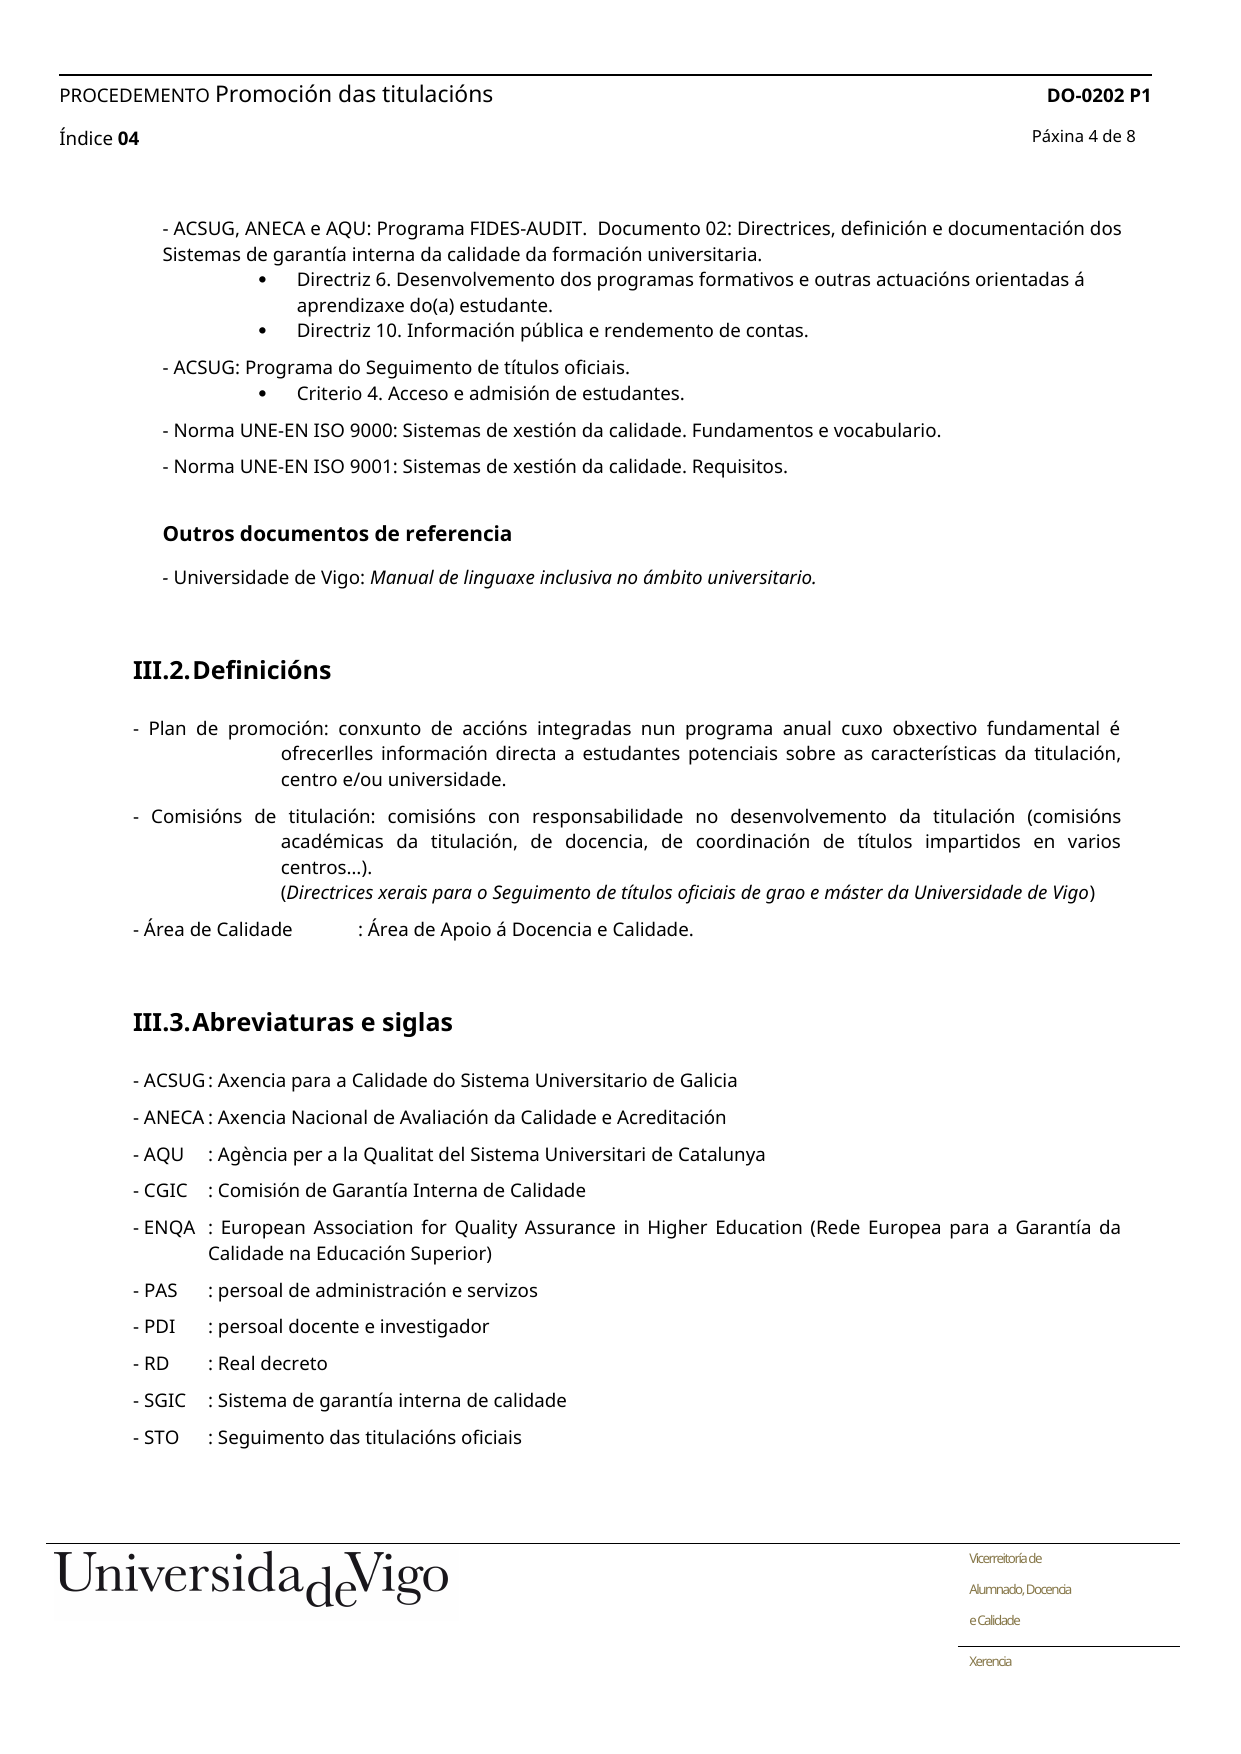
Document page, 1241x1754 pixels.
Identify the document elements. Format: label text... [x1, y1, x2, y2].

text - Área de Calidade : Área de Apoio á Docencia e Calidade. [133, 917, 1122, 942]
list Directriz 10. Información pública e rendemento de contas. [259, 318, 1122, 343]
text - AQU : Agència per a la Qualitat del Sistema Universitari de Catalunya [133, 1141, 1122, 1166]
picture [54, 1549, 460, 1621]
text - RD : Real decreto [133, 1351, 1122, 1376]
text - SGIC : Sistema de garantía interna de calidade [133, 1388, 1122, 1413]
text - PDI : persoal docente e investigador [133, 1314, 1122, 1339]
text Abreviaturas e siglas [133, 1004, 1122, 1039]
text aprendizaxe do(a) estudante. [297, 292, 1122, 318]
text - ACSUG: Programa do Seguimento de títulos oficiais. [162, 354, 1122, 380]
text Definicións [133, 653, 1122, 687]
list Criterio 4. Acceso e admisión de estudantes. [259, 380, 1122, 406]
text - Universidade de Vigo: Manual de linguaxe inclusiva no ámbito universitario. [133, 565, 1122, 590]
text - CGIC : Comisión de Garantía Interna de Calidade [133, 1178, 1122, 1203]
text - ACSUG, ANECA e AQU: Programa FIDES-AUDIT. Documento 02: Directrices, definición e documentación dos Sistemas de garantía interna da calidade da formación universitaria. [162, 216, 1122, 267]
text - PAS : persoal de administración e servizos [133, 1277, 1122, 1302]
text - ANECA : Axencia Nacional de Avaliación da Calidade e Acreditación [133, 1104, 1122, 1129]
text - ACSUG : Axencia para a Calidade do Sistema Universitario de Galicia [133, 1067, 1122, 1093]
text - Norma UNE-EN ISO 9001: Sistemas de xestión da calidade. Requisitos. [162, 454, 1122, 479]
text (Directrices xerais para o Seguimento de títulos oficiais de grao e máster da Universidade de Vigo) [133, 880, 1122, 905]
text - ENQA : European Association for Quality Assurance in Higher Education (Rede Europea para a Garantía da Calidade na Educación Superior) [133, 1214, 1122, 1266]
text - Comisións de titulación: comisións con responsabilidade no desenvolvemento da titulación (comisións académicas da titulación, de docencia, de coordinación de títulos impartidos en varios centros…). [133, 803, 1122, 880]
list Directriz 6. Desenvolvemento dos programas formativos e outras actuacións orientadas á [259, 267, 1122, 292]
text - STO : Seguimento das titulacións oficiais [133, 1424, 1122, 1450]
text - Norma UNE-EN ISO 9000: Sistemas de xestión da calidade. Fundamentos e vocabulario. [162, 417, 1122, 442]
text Outros documentos de referencia [133, 519, 1122, 548]
text - Plan de promoción: conxunto de accións integradas nun programa anual cuxo obxectivo fundamental é ofrecerlles información directa a estudantes potenciais sobre as características da titulación, centro e/ou universidade. [133, 715, 1122, 792]
